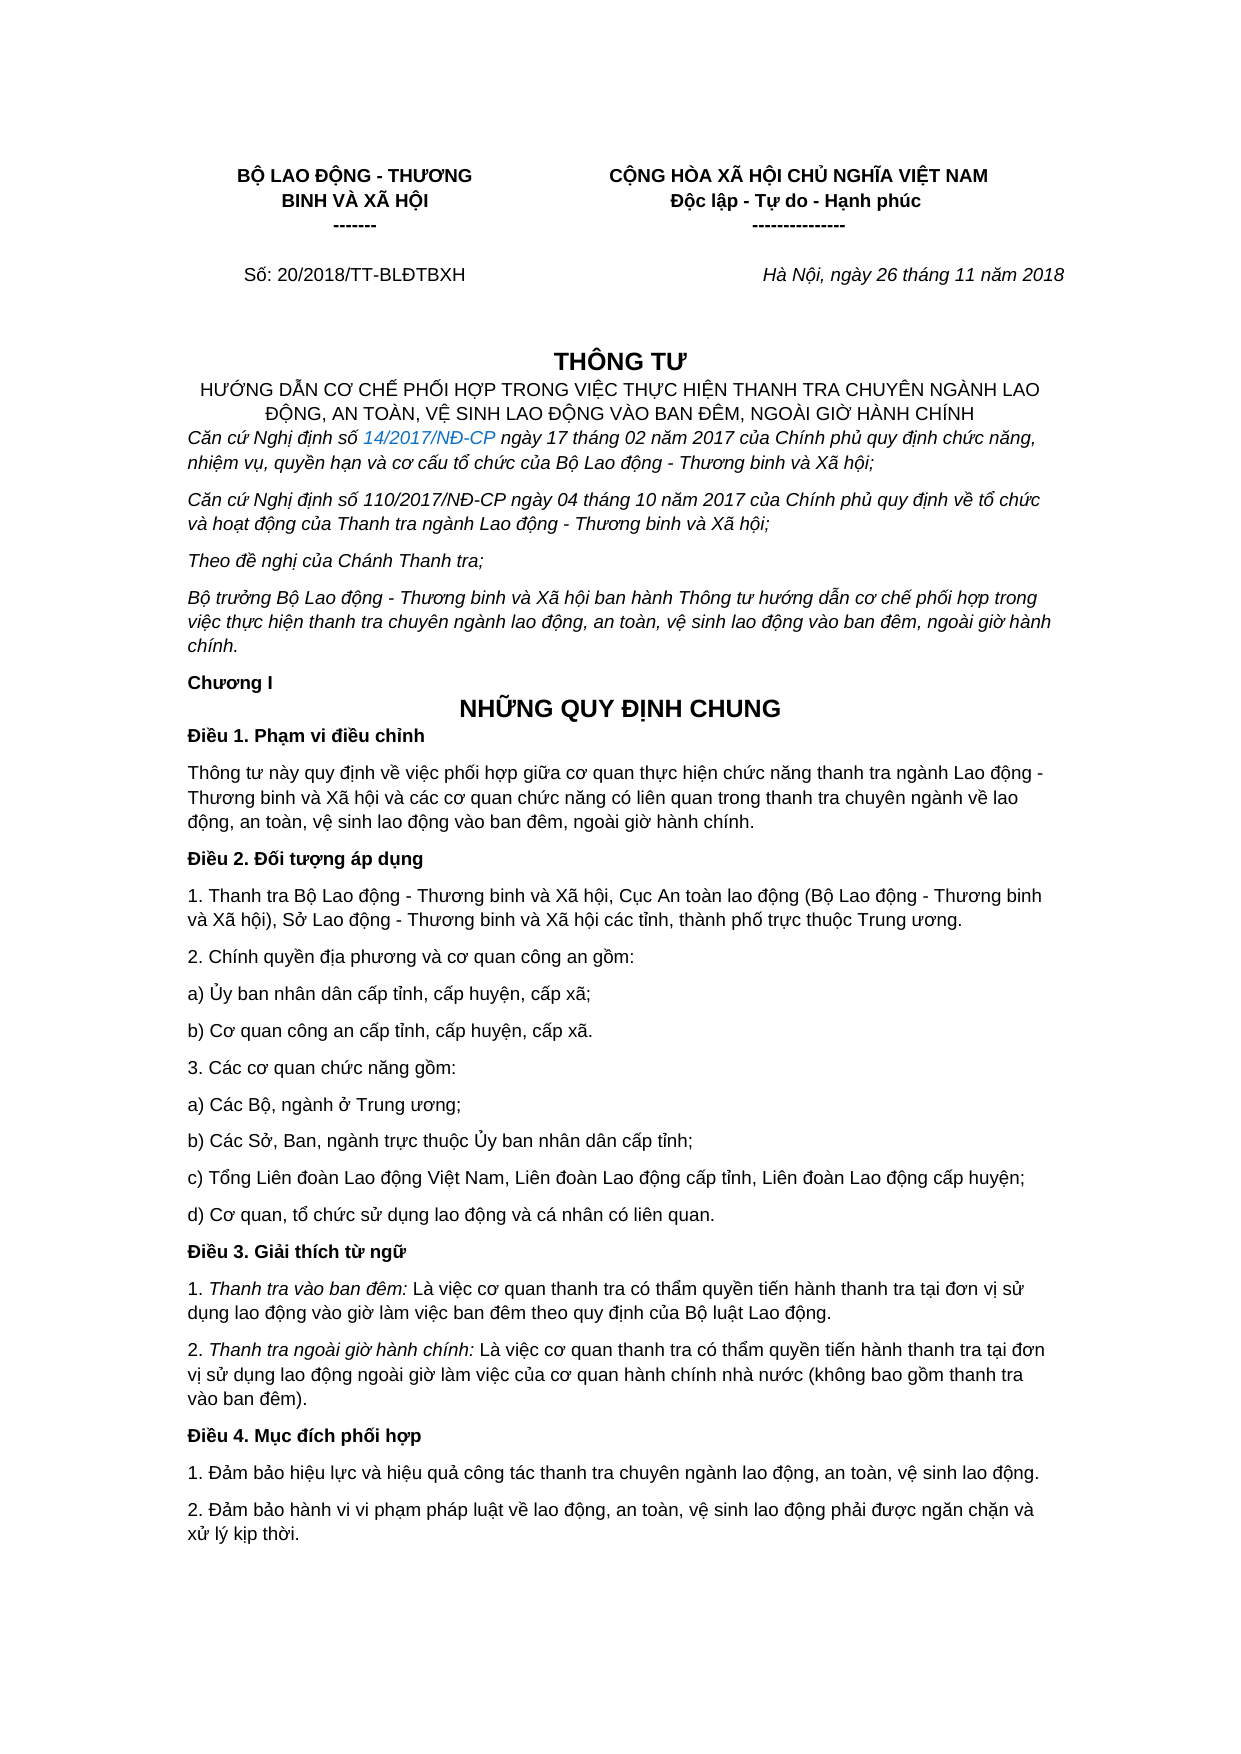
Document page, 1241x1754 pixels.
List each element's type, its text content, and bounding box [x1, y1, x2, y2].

text 2. Thanh tra ngoài giờ hành chính: Là việc cơ quan thanh tra có thẩm quyền tiến hành thanh tra tại đơn vị sử dụng lao động ngoài giờ làm việc của cơ quan hành chính nhà nước (không bao gồm thanh tra vào ban đêm). [187, 1336, 1053, 1409]
text Điều 1. Phạm vi điều chỉnh [187, 722, 1053, 747]
text Căn cứ Nghị định số 110/2017/NĐ-CP ngày 04 tháng 10 năm 2017 của Chính phủ quy định về tổ chức và hoạt động của Thanh tra ngành Lao động - Thương binh và Xã hội; [187, 486, 1053, 534]
text b) Cơ quan công an cấp tỉnh, cấp huyện, cấp xã. [187, 1017, 1053, 1041]
text a) Ủy ban nhân dân cấp tỉnh, cấp huyện, cấp xã; [187, 980, 1053, 1004]
text Căn cứ Nghị định số 14/2017/NĐ-CP ngày 17 tháng 02 năm 2017 của Chính phủ quy định chức năng, nhiệm vụ, quyền hạn và cơ cấu tổ chức của Bộ Lao động - Thương binh và Xã hội; [187, 424, 1053, 473]
text c) Tổng Liên đoàn Lao động Việt Nam, Liên đoàn Lao động cấp tỉnh, Liên đoàn Lao động cấp huyện; [187, 1164, 1053, 1189]
text THÔNG TƯ [187, 347, 1053, 376]
table_header BỘ LAO ĐỘNG - THƯƠNG BINH VÀ XÃ HỘI ------- [188, 150, 522, 248]
text d) Cơ quan, tổ chức sử dụng lao động và cá nhân có liên quan. [187, 1201, 1053, 1226]
text 3. Các cơ quan chức năng gồm: [187, 1054, 1053, 1078]
table_header CỘNG HÒA XÃ HỘI CHỦ NGHĨA VIỆT NAM Độc lập - Tự do - Hạnh phúc --------------- [522, 150, 1075, 248]
text a) Các Bộ, ngành ở Trung ương; [187, 1091, 1053, 1115]
table_cell Số: 20/2018/TT-BLĐTBXH [188, 248, 522, 297]
text 1. Thanh tra Bộ Lao động - Thương binh và Xã hội, Cục An toàn lao động (Bộ Lao động - Thương binh và Xã hội), Sở Lao động - Thương binh và Xã hội các tỉnh, thành phố trực thuộc Trung ương. [187, 882, 1053, 931]
text Điều 4. Mục đích phối hợp [187, 1422, 1053, 1446]
text 2. Đảm bảo hành vi vi phạm pháp luật về lao động, an toàn, vệ sinh lao động phải được ngăn chặn và xử lý kịp thời. [187, 1496, 1053, 1544]
text 1. Đảm bảo hiệu lực và hiệu quả công tác thanh tra chuyên ngành lao động, an toàn, vệ sinh lao động. [187, 1459, 1053, 1483]
text Chương I [187, 669, 1053, 694]
text 1. Thanh tra vào ban đêm: Là việc cơ quan thanh tra có thẩm quyền tiến hành thanh tra tại đơn vị sử dụng lao động vào giờ làm việc ban đêm theo quy định của Bộ luật Lao động. [187, 1275, 1053, 1324]
text b) Các Sở, Ban, ngành trực thuộc Ủy ban nhân dân cấp tỉnh; [187, 1127, 1053, 1152]
text Bộ trưởng Bộ Lao động - Thương binh và Xã hội ban hành Thông tư hướng dẫn cơ chế phối hợp trong việc thực hiện thanh tra chuyên ngành lao động, an toàn, vệ sinh lao động vào ban đêm, ngoài giờ hành chính. [187, 584, 1053, 657]
table_cell Hà Nội, ngày 26 tháng 11 năm 2018 [522, 248, 1075, 297]
text 2. Chính quyền địa phương và cơ quan công an gồm: [187, 943, 1053, 967]
text Điều 3. Giải thích từ ngữ [187, 1238, 1053, 1262]
text Điều 2. Đối tượng áp dụng [187, 845, 1053, 869]
text NHỮNG QUY ĐỊNH CHUNG [187, 694, 1053, 722]
text HƯỚNG DẪN CƠ CHẾ PHỐI HỢP TRONG VIỆC THỰC HIỆN THANH TRA CHUYÊN NGÀNH LAO ĐỘNG, AN TOÀN, VỆ SINH LAO ĐỘNG VÀO BAN ĐÊM, NGOÀI GIỜ HÀNH CHÍNH [187, 376, 1053, 424]
text Theo đề nghị của Chánh Thanh tra; [187, 547, 1053, 571]
text Thông tư này quy định về việc phối hợp giữa cơ quan thực hiện chức năng thanh tra ngành Lao động - Thương binh và Xã hội và các cơ quan chức năng có liên quan trong thanh tra chuyên ngành về lao động, an toàn, vệ sinh lao động vào ban đêm, ngoài giờ hành chính. [187, 759, 1053, 832]
